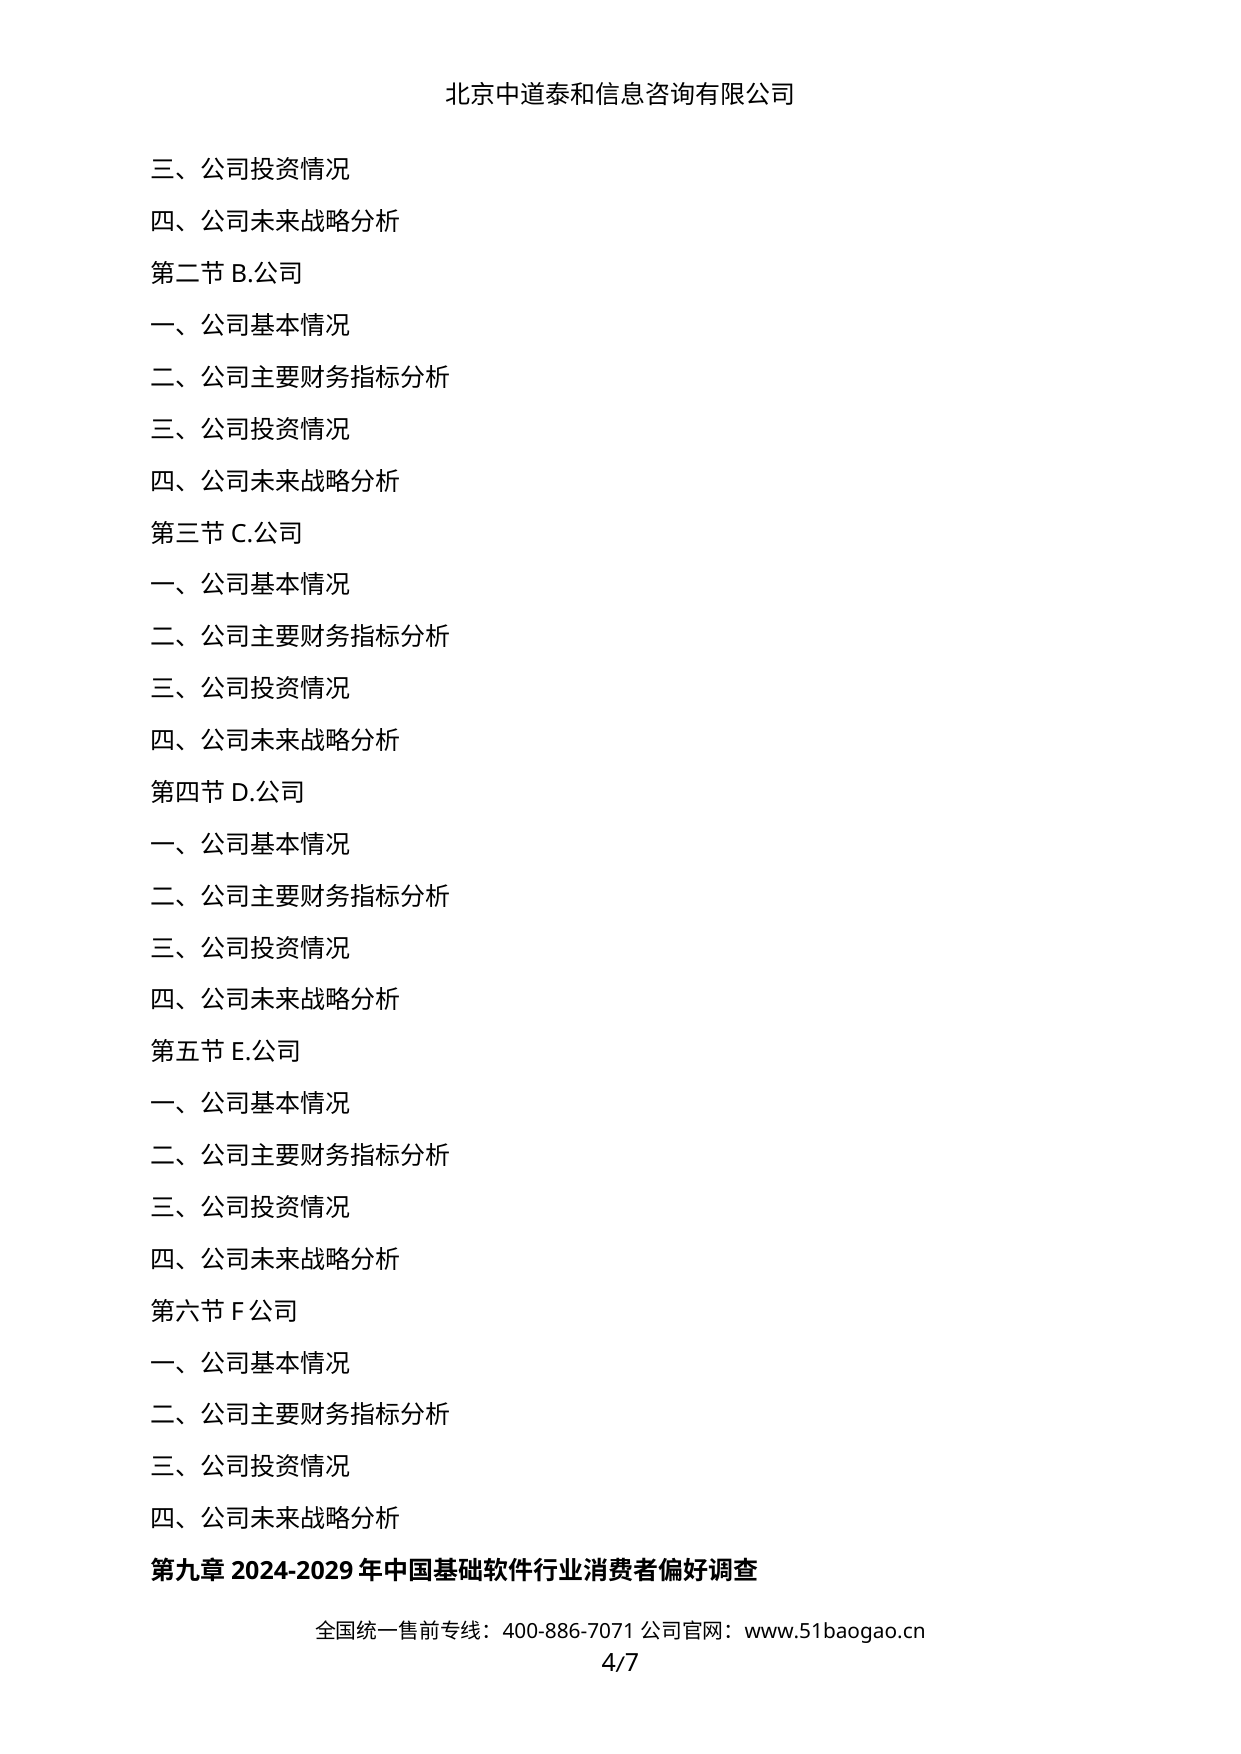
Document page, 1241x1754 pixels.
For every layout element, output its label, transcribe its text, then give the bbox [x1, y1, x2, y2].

text 第九章 2024-2029年中国基础软件行业消费者偏好调查 [150, 1551, 1090, 1587]
text 三、公司投资情况 [150, 150, 1090, 186]
text 三、公司投资情况 [150, 928, 1090, 964]
text 一、公司基本情况 [150, 565, 1090, 601]
text 四、公司未来战略分析 [150, 980, 1090, 1016]
text 第五节 E.公司 [150, 1032, 1090, 1068]
text 四、公司未来战略分析 [150, 1499, 1090, 1535]
text 四、公司未来战略分析 [150, 721, 1090, 757]
text 二、公司主要财务指标分析 [150, 1395, 1090, 1431]
text 三、公司投资情况 [150, 1447, 1090, 1483]
text 第三节 C.公司 [150, 513, 1090, 549]
text 二、公司主要财务指标分析 [150, 617, 1090, 653]
text 一、公司基本情况 [150, 1084, 1090, 1120]
text 二、公司主要财务指标分析 [150, 876, 1090, 912]
text 第二节 B.公司 [150, 254, 1090, 290]
text 第四节 D.公司 [150, 772, 1090, 809]
text 四、公司未来战略分析 [150, 461, 1090, 497]
text 二、公司主要财务指标分析 [150, 357, 1090, 394]
text 一、公司基本情况 [150, 1343, 1090, 1379]
text 三、公司投资情况 [150, 1187, 1090, 1224]
text 一、公司基本情况 [150, 824, 1090, 861]
text 四、公司未来战略分析 [150, 202, 1090, 238]
text 第六节 F公司 [150, 1291, 1090, 1327]
text 三、公司投资情况 [150, 409, 1090, 446]
text 二、公司主要财务指标分析 [150, 1136, 1090, 1172]
text 四、公司未来战略分析 [150, 1239, 1090, 1276]
text 一、公司基本情况 [150, 306, 1090, 342]
text 三、公司投资情况 [150, 669, 1090, 705]
